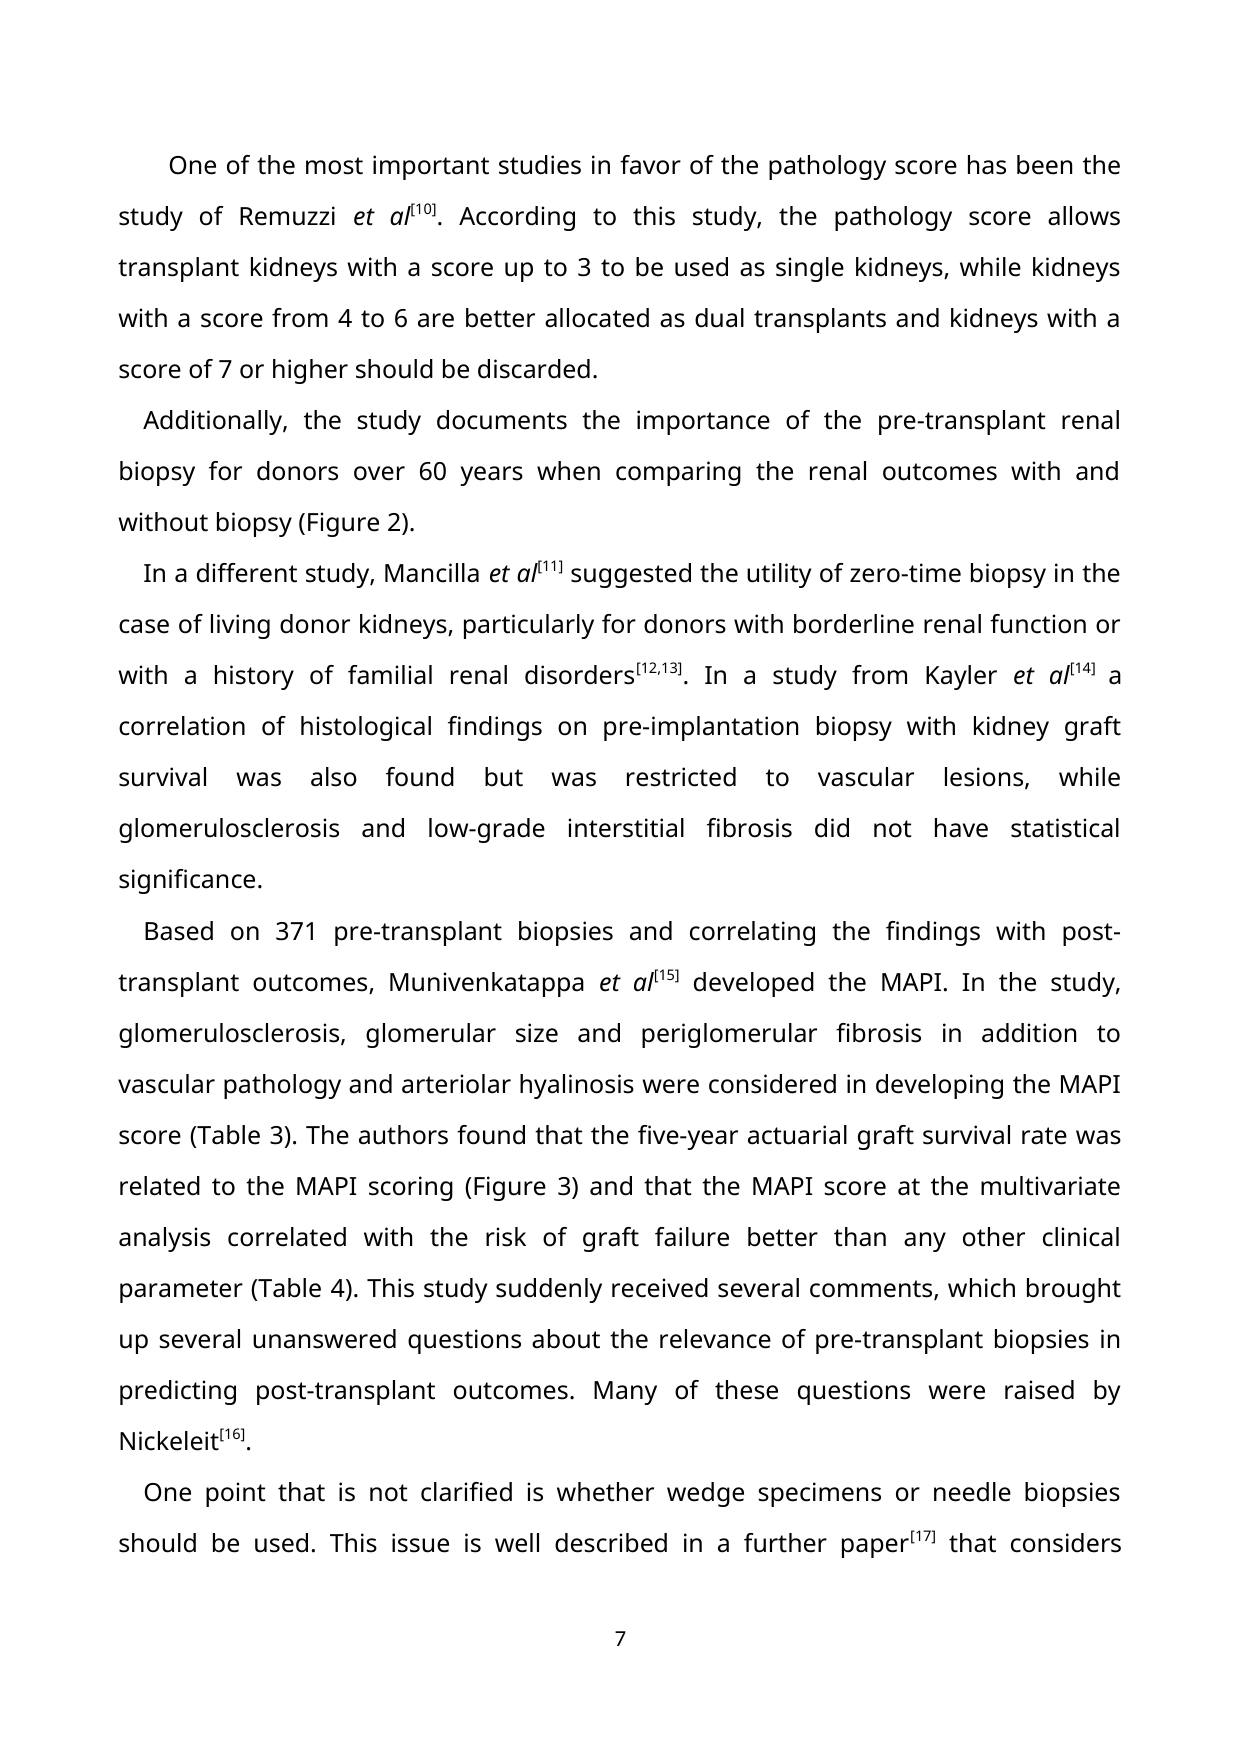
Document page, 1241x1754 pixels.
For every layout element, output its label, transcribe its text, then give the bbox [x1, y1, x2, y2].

text In a different study, Mancilla et al[11] suggested the utility of zero-time biopsy in the case of living donor kidneys, particularly for donors with borderline renal function or with a history of familial renal disorders[12,13]. In a study from Kayler et al[14] a correlation of histological findings on pre-implantation biopsy with kidney graft survival was also found but was restricted to vascular lesions, while glomerulosclerosis and low-grade interstitial fibrosis did not have statistical significance. [118, 556, 1122, 896]
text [118, 1475, 1122, 1560]
text One of the most important studies in favor of the pathology score has been the study of Remuzzi et al[10]. According to this study, the pathology score allows transplant kidneys with a score up to 3 to be used as single kidneys, while kidneys with a score from 4 to 6 are better allocated as dual transplants and kidneys with a score of 7 or higher should be discarded. [118, 148, 1122, 386]
text Based on 371 pre-transplant biopsies and correlating the findings with post-transplant outcomes, Munivenkatappa et al[15] developed the MAPI. In the study, glomerulosclerosis, glomerular size and periglomerular fibrosis in addition to vascular pathology and arteriolar hyalinosis were considered in developing the MAPI score (Table 3). The authors found that the five-year actuarial graft survival rate was related to the MAPI scoring (Figure 3) and that the MAPI score at the multivariate analysis correlated with the risk of graft failure better than any other clinical parameter (Table 4). This study suddenly received several comments, which brought up several unanswered questions about the relevance of pre-transplant biopsies in predicting post-transplant outcomes. Many of these questions were raised by Nickeleit[16]. [118, 913, 1122, 1458]
text Additionally, the study documents the importance of the pre-transplant renal biopsy for donors over 60 years when comparing the renal outcomes with and without biopsy (Figure 2). [118, 403, 1122, 539]
